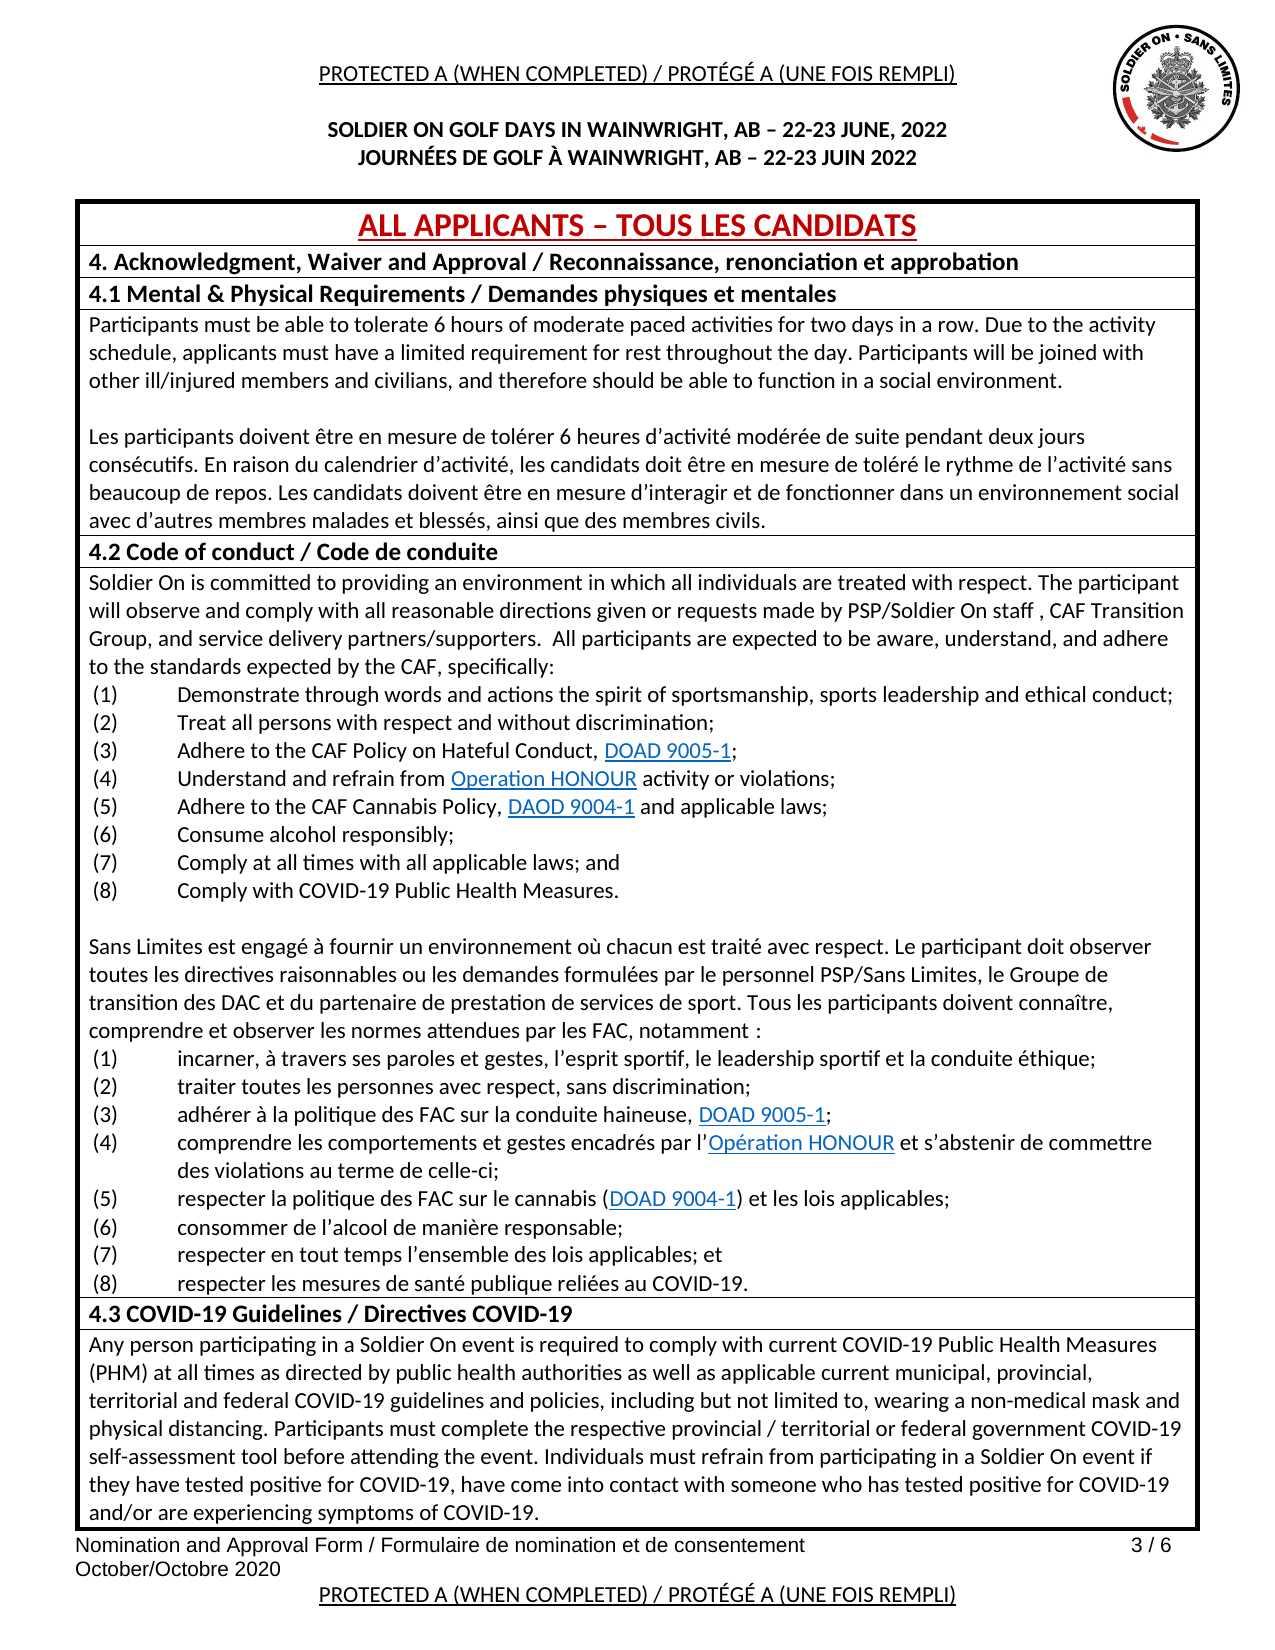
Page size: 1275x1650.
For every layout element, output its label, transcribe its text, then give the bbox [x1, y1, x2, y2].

table_cell 4.1 Mental & Physical Requirements / Demandes physiques et mentales [80, 278, 1195, 309]
table_cell 4.2 Code of conduct / Code de conduite [80, 536, 1195, 567]
table_cell Soldier On is committed to providing an environment in which all individuals are treated with respect. The participant will observe and comply with all reasonable directions given or requests made by PSP/Soldier On staff , CAF Transition Group, and service delivery partners/supporters. All participants are expected to be aware, understand, and adhere to the standards expected by the CAF, specifically: Demonstrate through words and actions the spirit of sportsmanship, sports leadership and ethical conduct; Treat all persons with respect and without discrimination; Adhere to the CAF Policy on Hateful Conduct, DOAD 9005-1; Understand and refrain from Operation HONOUR activity or violations; Adhere to the CAF Cannabis Policy, DAOD 9004-1 and applicable laws; Consume alcohol responsibly; Comply at all times with all applicable laws; and Comply with COVID-19 Public Health Measures. Sans Limites est engagé à fournir un environnement où chacun est traité avec respect. Le participant doit observer toutes les directives raisonnables ou les demandes formulées par le personnel PSP/Sans Limites, le Groupe de transition des DAC et du partenaire de prestation de services de sport. Tous les participants doivent connaître, comprendre et observer les normes attendues par les FAC, notamment : incarner, à travers ses paroles et gestes, l’esprit sportif, le leadership sportif et la conduite éthique; traiter toutes les personnes avec respect, sans discrimination; adhérer à la politique des FAC sur la conduite haineuse, DOAD 9005-1; comprendre les comportements et gestes encadrés par l’Opération HONOUR et s’abstenir de commettre des violations au terme de celle-ci; respecter la politique des FAC sur le cannabis (DOAD 9004-1) et les lois applicables; consommer de l’alcool de manière responsable; respecter en tout temps l’ensemble des lois applicables; et respecter les mesures de santé publique reliées au COVID-19. [80, 568, 1195, 1297]
picture [1102, 9, 1250, 157]
table_cell 4. Acknowledgment, Waiver and Approval / Reconnaissance, renonciation et approbation [80, 246, 1195, 277]
table_cell 4.3 COVID-19 Guidelines / Directives COVID-19 [80, 1298, 1195, 1329]
table_cell Participants must be able to tolerate 6 hours of moderate paced activities for two days in a row. Due to the activity schedule, applicants must have a limited requirement for rest throughout the day. Participants will be joined with other ill/injured members and civilians, and therefore should be able to function in a social environment. Les participants doivent être en mesure de tolérer 6 heures d’activité modérée de suite pendant deux jours consécutifs. En raison du calendrier d’activité, les candidats doit être en mesure de toléré le rythme de l’activité sans beaucoup de repos. Les candidats doivent être en mesure d’interagir et de fonctionner dans un environnement social avec d’autres membres malades et blessés, ainsi que des membres civils. [80, 310, 1195, 534]
table_header ALL APPLICANTS – TOUS LES CANDIDATS [80, 204, 1195, 244]
